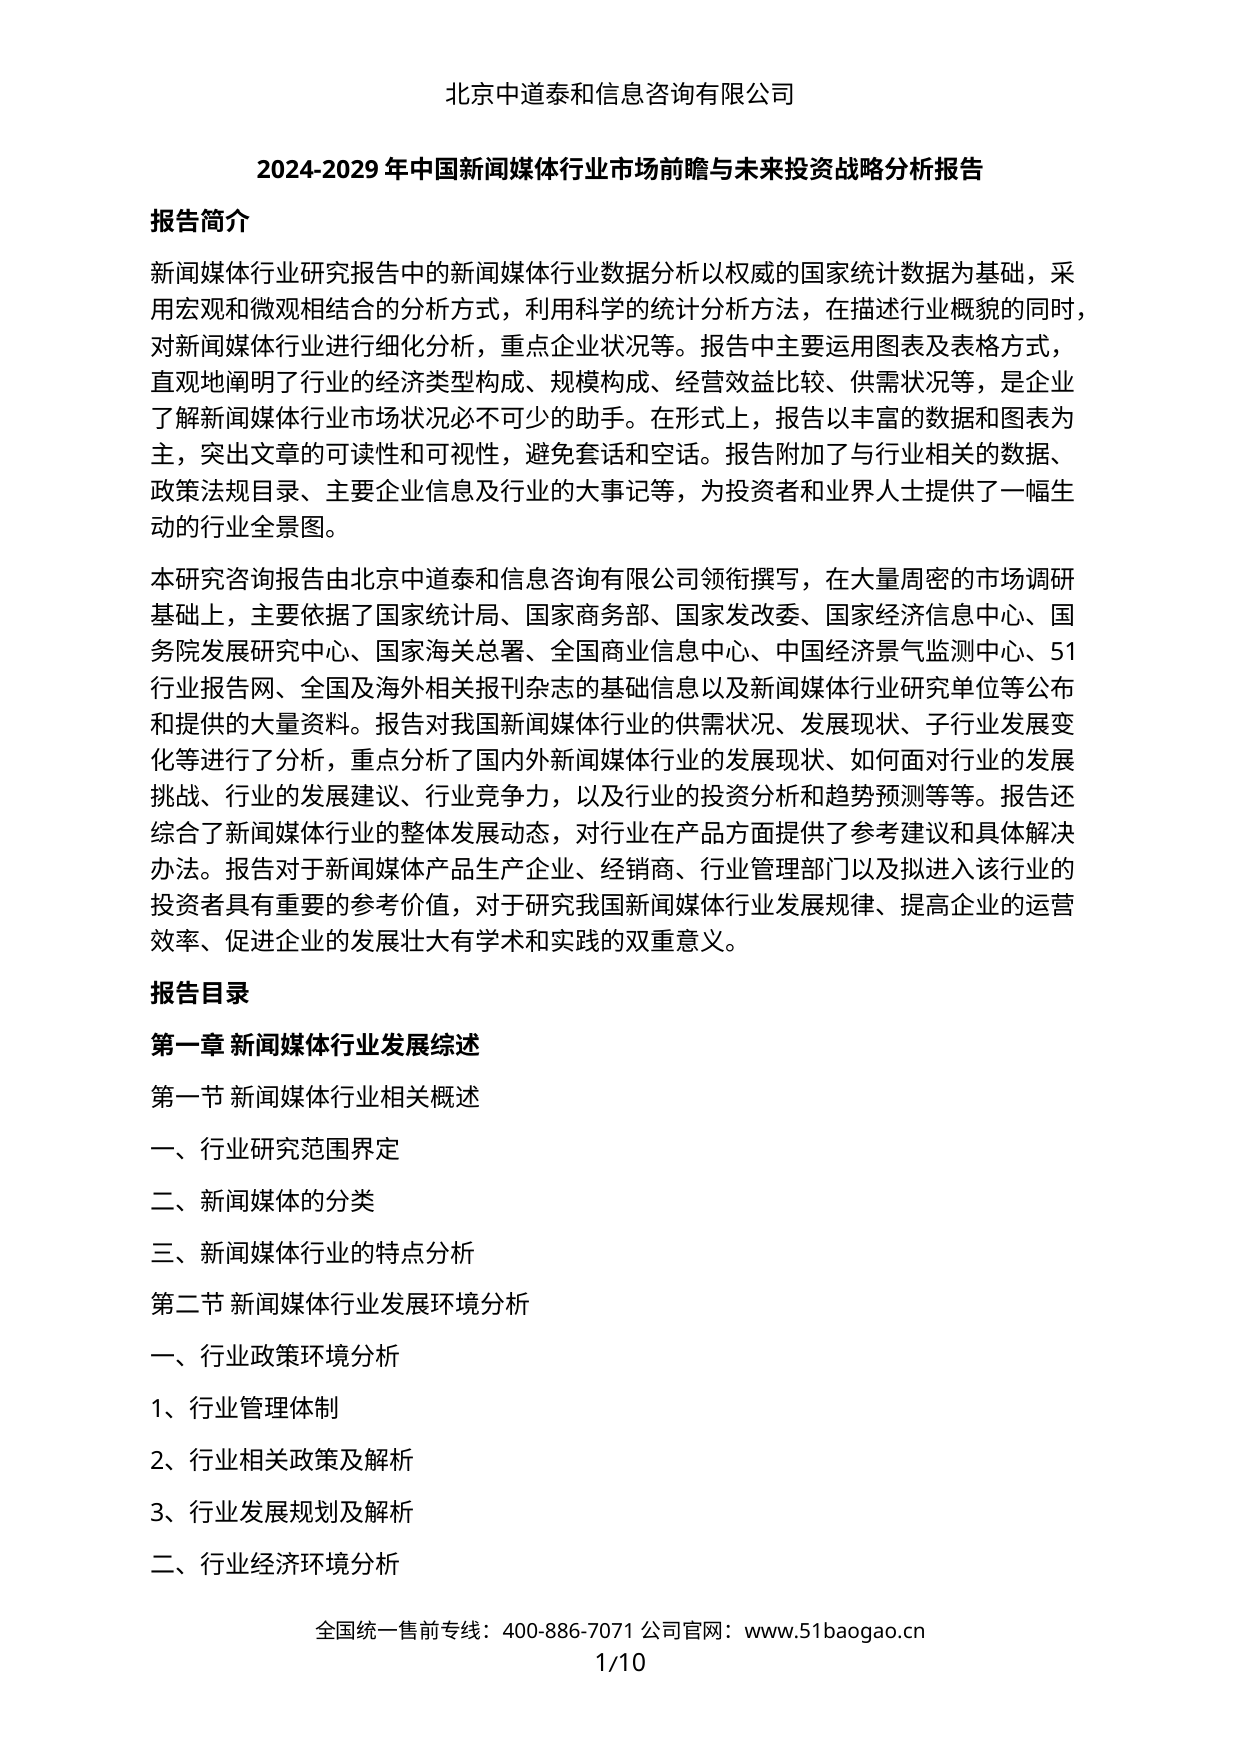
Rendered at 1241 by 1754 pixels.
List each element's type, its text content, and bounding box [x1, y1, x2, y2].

text 报告目录 [150, 974, 1090, 1010]
text 二、行业经济环境分析 [150, 1544, 1090, 1581]
text 2024-2029年中国新闻媒体行业市场前瞻与未来投资战略分析报告 [150, 150, 1090, 186]
text 3、行业发展规划及解析 [150, 1492, 1090, 1529]
text 新闻媒体行业研究报告中的新闻媒体行业数据分析以权威的国家统计数据为基础，采用宏观和微观相结合的分析方式，利用科学的统计分析方法，在描述行业概貌的同时，对新闻媒体行业进行细化分析，重点企业状况等。报告中主要运用图表及表格方式，直观地阐明了行业的经济类型构成、规模构成、经营效益比较、供需状况等，是企业了解新闻媒体行业市场状况必不可少的助手。在形式上，报告以丰富的数据和图表为主，突出文章的可读性和可视性，避免套话和空话。报告附加了与行业相关的数据、政策法规目录、主要企业信息及行业的大事记等，为投资者和业界人士提供了一幅生动的行业全景图。 [150, 254, 1090, 544]
text 2、行业相关政策及解析 [150, 1441, 1090, 1477]
text 本研究咨询报告由北京中道泰和信息咨询有限公司领衔撰写，在大量周密的市场调研基础上，主要依据了国家统计局、国家商务部、国家发改委、国家经济信息中心、国务院发展研究中心、国家海关总署、全国商业信息中心、中国经济景气监测中心、51行业报告网、全国及海外相关报刊杂志的基础信息以及新闻媒体行业研究单位等公布和提供的大量资料。报告对我国新闻媒体行业的供需状况、发展现状、子行业发展变化等进行了分析，重点分析了国内外新闻媒体行业的发展现状、如何面对行业的发展挑战、行业的发展建议、行业竞争力，以及行业的投资分析和趋势预测等等。报告还综合了新闻媒体行业的整体发展动态，对行业在产品方面提供了参考建议和具体解决办法。报告对于新闻媒体产品生产企业、经销商、行业管理部门以及拟进入该行业的投资者具有重要的参考价值，对于研究我国新闻媒体行业发展规律、提高企业的运营效率、促进企业的发展壮大有学术和实践的双重意义。 [150, 559, 1090, 958]
text 第二节 新闻媒体行业发展环境分析 [150, 1285, 1090, 1321]
text 一、行业研究范围界定 [150, 1129, 1090, 1166]
text 第一章 新闻媒体行业发展综述 [150, 1026, 1090, 1062]
text 第一节 新闻媒体行业相关概述 [150, 1077, 1090, 1114]
text 报告简介 [150, 202, 1090, 238]
text 1、行业管理体制 [150, 1389, 1090, 1425]
text 一、行业政策环境分析 [150, 1337, 1090, 1373]
text 三、新闻媒体行业的特点分析 [150, 1233, 1090, 1269]
text 二、新闻媒体的分类 [150, 1181, 1090, 1217]
